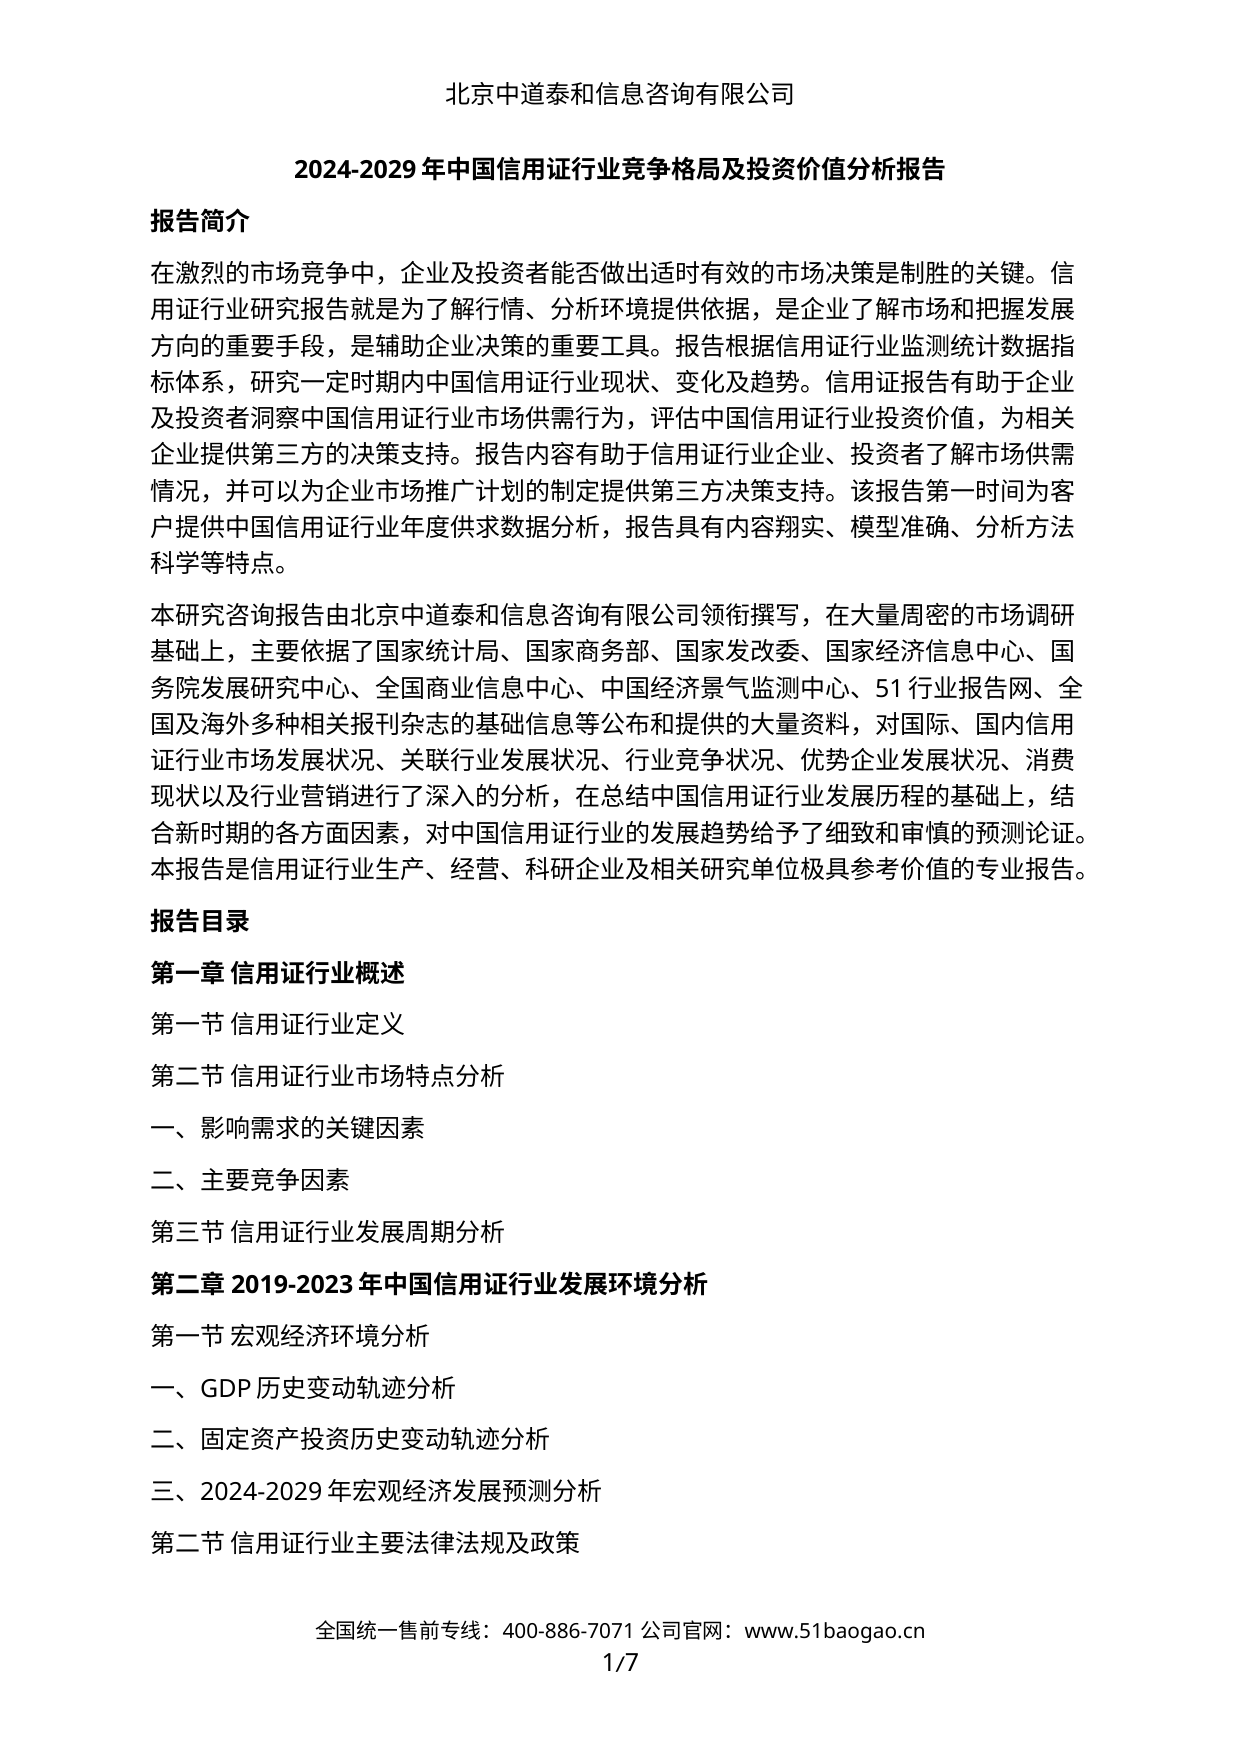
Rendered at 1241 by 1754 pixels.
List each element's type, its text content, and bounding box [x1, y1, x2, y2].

text 二、主要竞争因素 [150, 1161, 1090, 1197]
text 二、固定资产投资历史变动轨迹分析 [150, 1420, 1090, 1456]
text 第一节 宏观经济环境分析 [150, 1316, 1090, 1352]
text 一、GDP历史变动轨迹分析 [150, 1368, 1090, 1404]
text 第一节 信用证行业定义 [150, 1005, 1090, 1041]
text 第一章 信用证行业概述 [150, 953, 1090, 989]
text 2024-2029年中国信用证行业竞争格局及投资价值分析报告 [150, 150, 1090, 186]
text 在激烈的市场竞争中，企业及投资者能否做出适时有效的市场决策是制胜的关键。信用证行业研究报告就是为了解行情、分析环境提供依据，是企业了解市场和把握发展方向的重要手段，是辅助企业决策的重要工具。报告根据信用证行业监测统计数据指标体系，研究一定时期内中国信用证行业现状、变化及趋势。信用证报告有助于企业及投资者洞察中国信用证行业市场供需行为，评估中国信用证行业投资价值，为相关企业提供第三方的决策支持。报告内容有助于信用证行业企业、投资者了解市场供需情况，并可以为企业市场推广计划的制定提供第三方决策支持。该报告第一时间为客户提供中国信用证行业年度供求数据分析，报告具有内容翔实、模型准确、分析方法科学等特点。 [150, 254, 1090, 580]
text 第二章 2019-2023年中国信用证行业发展环境分析 [150, 1264, 1090, 1301]
text 报告简介 [150, 202, 1090, 238]
text 第二节 信用证行业主要法律法规及政策 [150, 1524, 1090, 1560]
text 第二节 信用证行业市场特点分析 [150, 1057, 1090, 1093]
text 三、2024-2029年宏观经济发展预测分析 [150, 1472, 1090, 1508]
text 本研究咨询报告由北京中道泰和信息咨询有限公司领衔撰写，在大量周密的市场调研基础上，主要依据了国家统计局、国家商务部、国家发改委、国家经济信息中心、国务院发展研究中心、全国商业信息中心、中国经济景气监测中心、51行业报告网、全国及海外多种相关报刊杂志的基础信息等公布和提供的大量资料，对国际、国内信用证行业市场发展状况、关联行业发展状况、行业竞争状况、优势企业发展状况、消费现状以及行业营销进行了深入的分析，在总结中国信用证行业发展历程的基础上，结合新时期的各方面因素，对中国信用证行业的发展趋势给予了细致和审慎的预测论证。本报告是信用证行业生产、经营、科研企业及相关研究单位极具参考价值的专业报告。 [150, 596, 1090, 886]
text 报告目录 [150, 901, 1090, 937]
text 一、影响需求的关键因素 [150, 1109, 1090, 1145]
text 第三节 信用证行业发展周期分析 [150, 1212, 1090, 1249]
